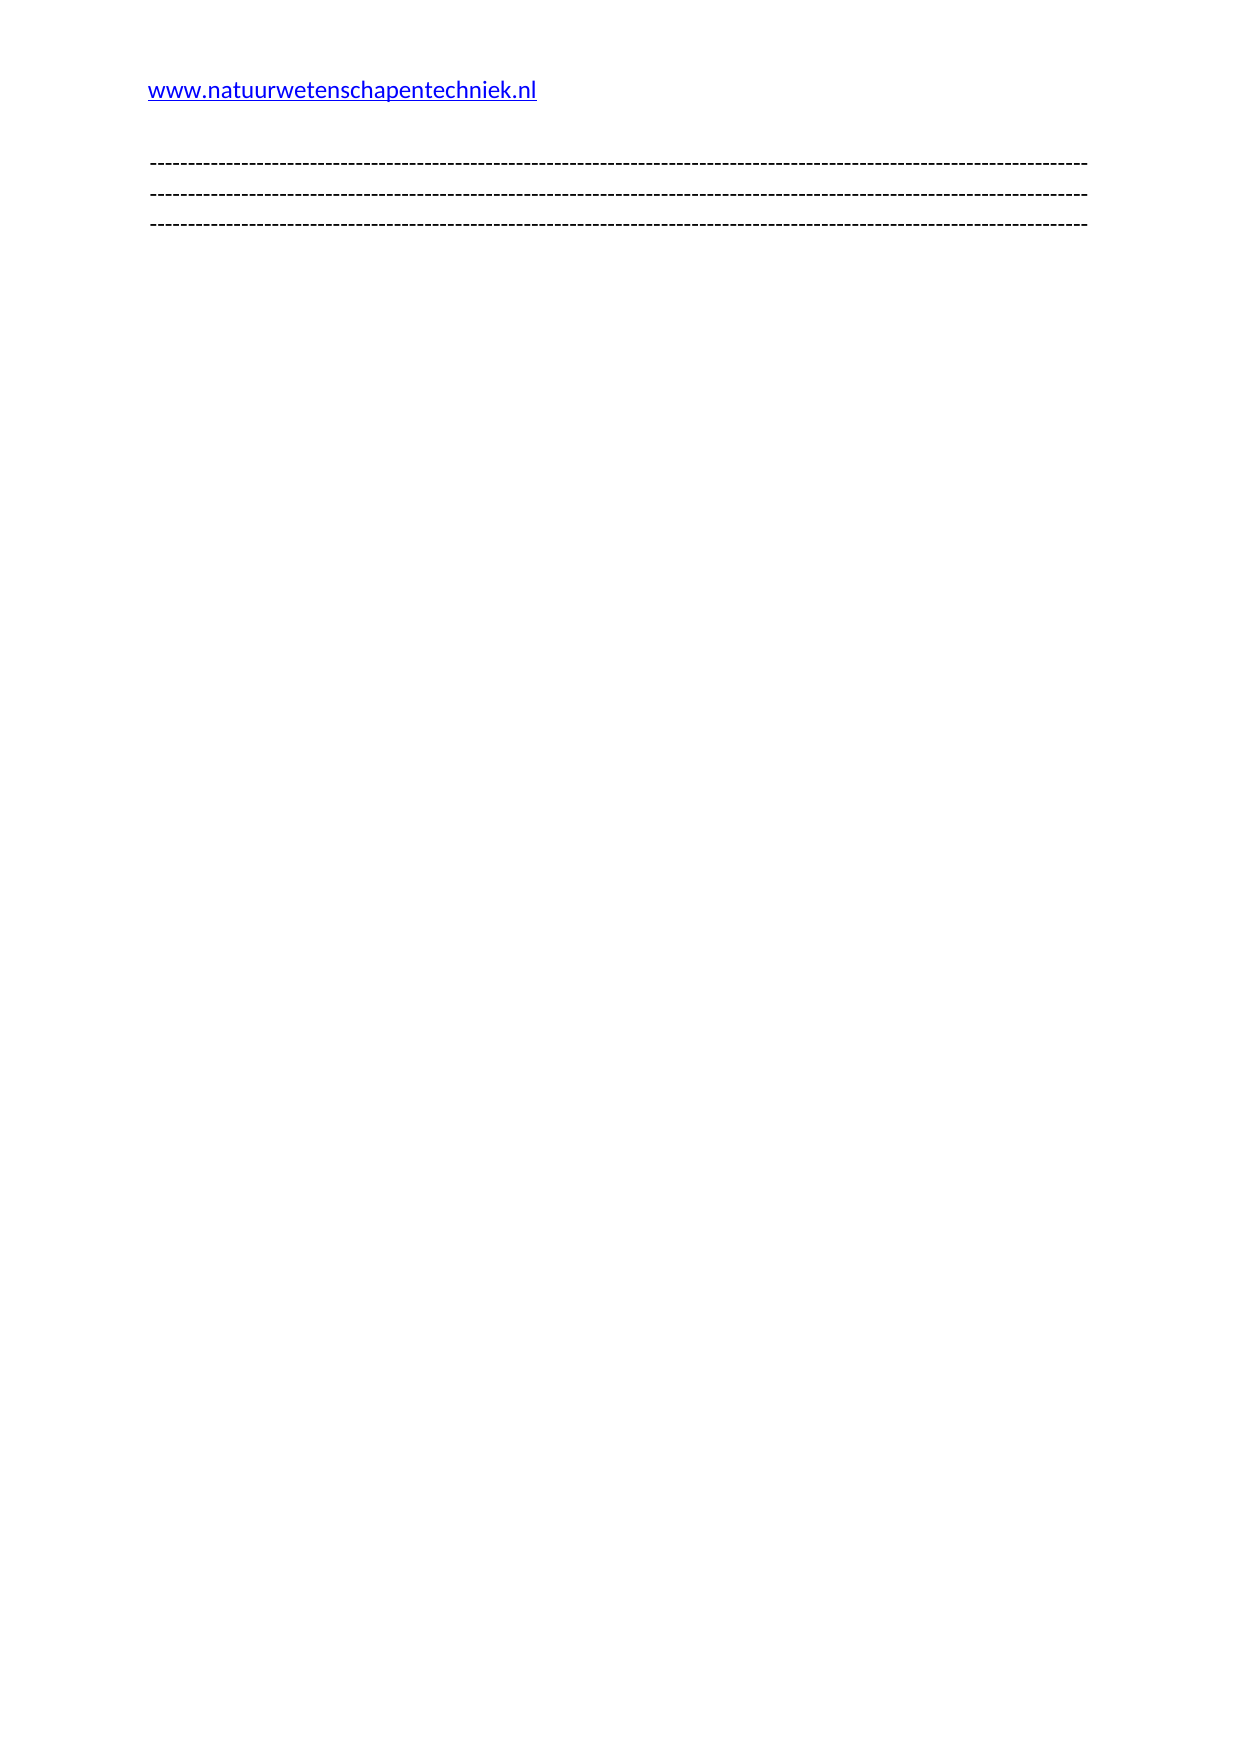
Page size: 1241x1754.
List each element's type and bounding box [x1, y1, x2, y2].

text [148, 148, 1093, 239]
